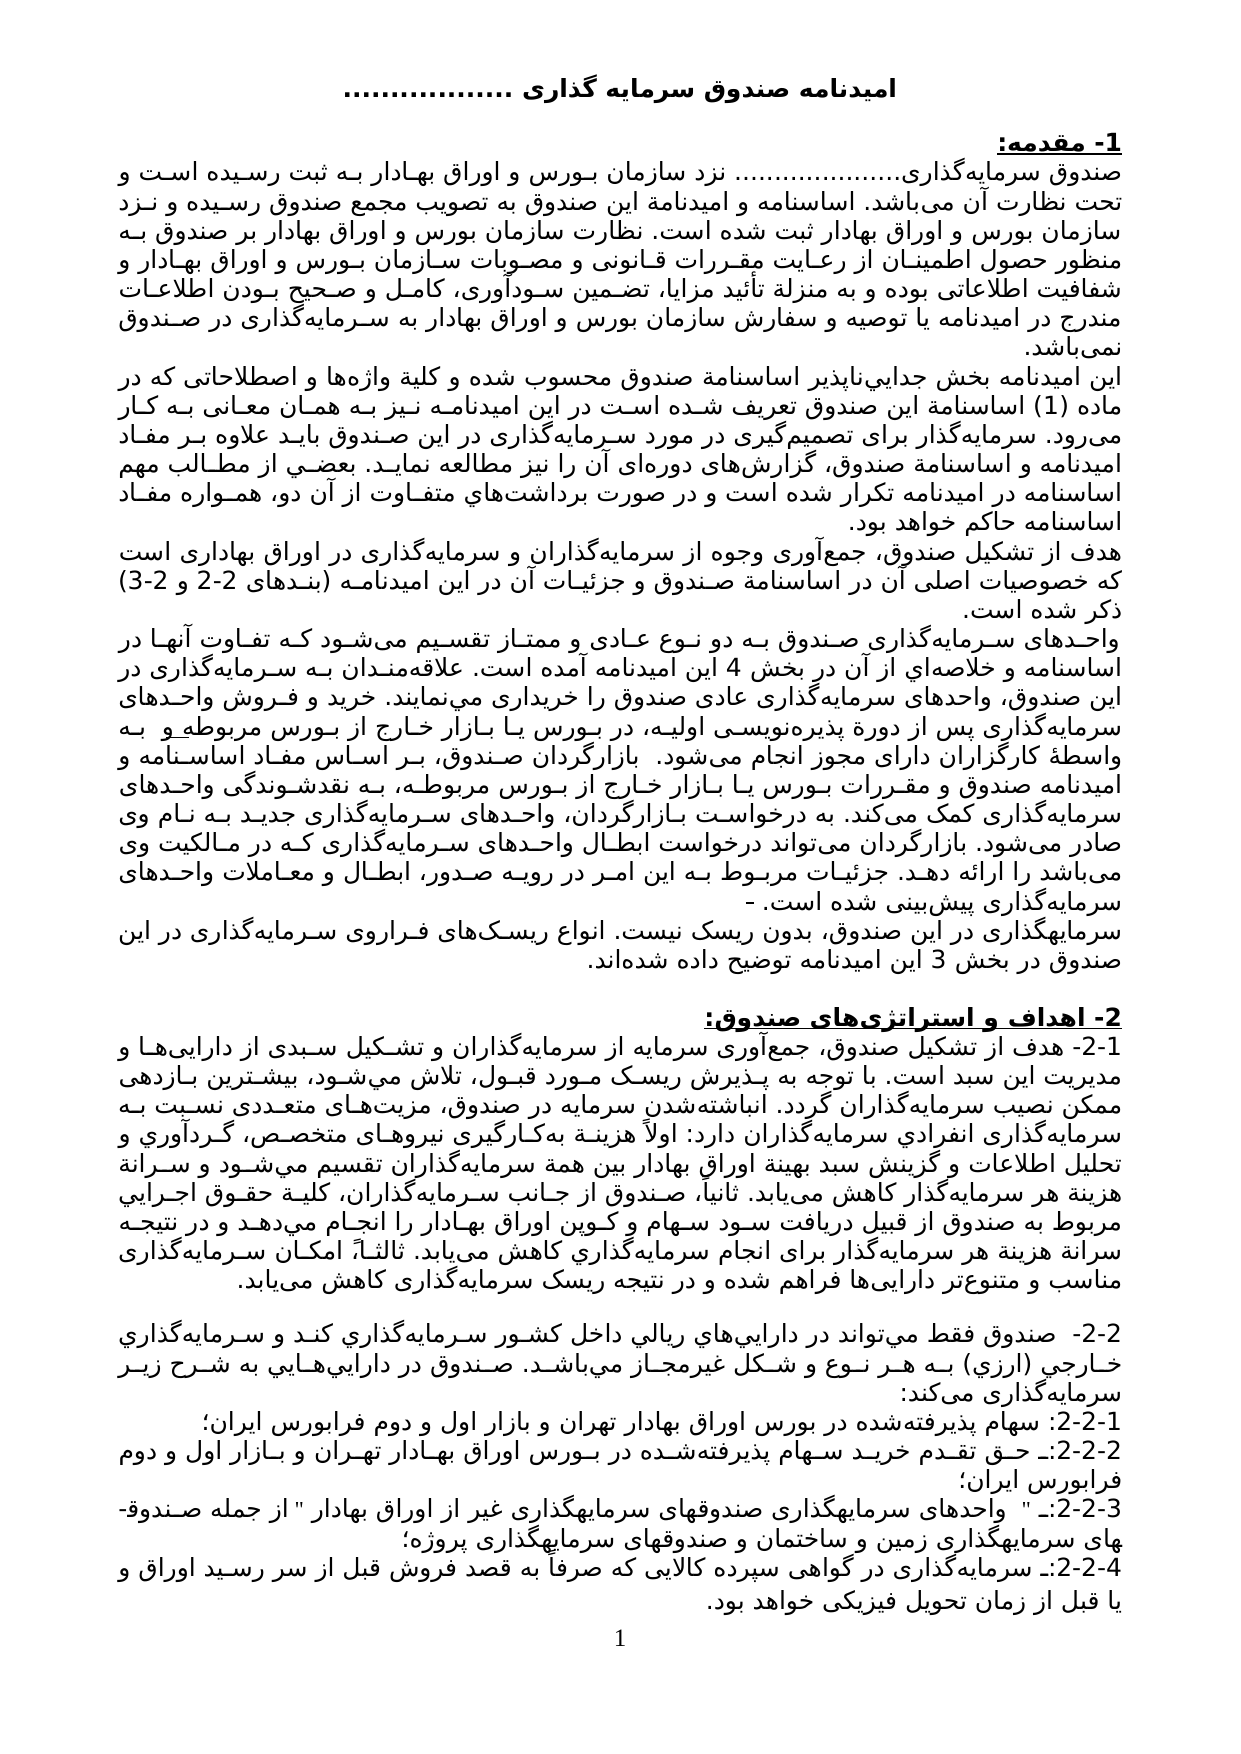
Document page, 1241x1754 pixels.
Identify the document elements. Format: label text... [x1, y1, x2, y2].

text هدف از تشکیل صندوق، جمع‌آوری وجوه از سرمایه‌گذاران و سرمایه‌گذاری در اوراق بهاداری است که خصوصیات اصلی آن در اساسنامة صندوق و جزئیات آن در این امیدنامه (بندهای 2-2 و 2-3) ذکر شده است. [118, 537, 1122, 624]
text صندوق سرمایه‌گذاری..................... نزد سازمان بورس و اوراق بهادار به ثبت رسیده است و تحت نظارت آن می‌باشد. اساسنامه و امیدنامة این صندوق به تصویب مجمع صندوق رسیده و نزد سازمان بورس و اوراق بهادار ثبت شده است. نظارت سازمان بورس و اوراق بهادار بر صندوق به منظور حصول اطمینان از رعایت مقررات قانونی و مصوبات سازمان بورس و اوراق بهادار و شفافیت اطلاعاتی بوده و به منزلة تأئید مزایا، تضمین سودآوری، کامل و صحیح بودن اطلاعات مندرج در امیدنامه یا توصیه و سفارش سازمان بورس و اوراق بهادار به سرمایه‌گذاری در صندوق نمی‌باشد. [118, 157, 1122, 362]
subtitle 2- اهداف و استراتژی‌های صندوق: [118, 1003, 1122, 1032]
text سرمایهگذاری در این صندوق، بدون ریسک نیست. انواع ریسک‌های فراروی سرمایه‌گذاری در این صندوق در بخش 3 این امیدنامه توضیح داده شده‌اند. [118, 916, 1122, 974]
subtitle 1- مقدمه: [118, 128, 1122, 157]
text 2-2-2: حق تقدم خرید سهام پذیرفته‌شده در بورس اوراق بهادار تهران و بازار اول و دوم فرابورس ایران؛ [118, 1436, 1122, 1494]
text 2-2-3: " واحدهای سرمایهگذاری صندوقهای سرمایهگذاری غیر از اوراق بهادار " از جمله صندوقهای سرمایهگذاری زمین و ساختمان و صندوقهای سرمایهگذاری پروژه؛ [118, 1494, 1122, 1553]
subtitle 2-2- صندوق فقط مي‌تواند در دارايي‌هاي ريالي داخل كشور سرمايه‌گذاري كند و سرمايه‌گذاري خارجي (ارزي) به هر نوع و شكل غيرمجاز مي‌باشد. صندوق در دارايي‌هايي به شرح زیر سرمایه‌گذاری می‌کند: [118, 1319, 1122, 1407]
text 2-2-4: سرمایه‌گذاری در گواهی سپرده کالایی که صرفاً به قصد فروش قبل از سر رسید اوراق و یا قبل از زمان تحویل فیزیکی خواهد بود. [118, 1553, 1122, 1616]
text واحدهای سرمایه‌گذاری صندوق به دو نوع عادی و ممتاز تقسیم می‌شود كه تفاوت آنها در اساسنامه و خلاصه‌اي از آن در بخش 4 اين اميدنامه آمده است. علاقه‌مندان به سرمایه‌گذاری در این صندوق، واحدهای سرمایه‌گذاری عادی صندوق را خریداری مي‌نمایند. خرید و فروش واحدهای سرمایه‌گذاری پس از دورة پذیره‌نویسی اولیه، در بورس یا بازار خارج از بورس مربوطه و به واسطۀ کارگزاران دارای مجوز انجام می‌شود. بازارگردان صندوق، بر اساس مفاد اساسنامه و امیدنامه صندوق و مقررات بورس یا بازار خارج از بورس مربوطه، به نقدشوندگی واحدهای سرمایه‌گذاری کمک می‌کند. به درخواست بازارگردان، واحدهای سرمایه‌گذاری جدید به نام وی صادر می‌شود. بازارگردان می‌تواند درخواست ابطال واحدهای سرمایه‌گذاری که در مالکیت وی می‌باشد را ارائه دهد. جزئیات مربوط به این امر در رویه صدور، ابطال و معاملات واحدهای سرمایه‌گذاری پیش‌بینی شده است. [118, 624, 1122, 916]
text 2-1- هدف از تشکیل صندوق، جمع‌آوری سرمایه از سرمایه‌گذاران و تشکیل سبدی از دارایی‌ها و مدیریت این سبد است. با توجه به پذیرش ریسک مورد قبول، تلاش مي‌شود، بیشترین بازدهی ممکن نصیب سرمایه‌گذاران گردد. انباشته‌شدن سرمایه در صندوق، مزیت‌های متعددی نسبت به سرمایه‌گذاری انفرادي سرمایه‌گذاران دارد: اولاً هزینة به‌کارگیری نیروهای متخصص، گردآوري و تحليل اطلاعات و گزينش سبد بهينة اوراق بهادار بین همة سرمایه‌گذاران تقسيم مي‌شود و سرانة هزینة هر سرمایه‌گذ‌ار کاهش می‌یابد. ثانياً، صندوق از جانب سرمایه‌گذاران، كلية حقوق اجرايي مربوط به صندوق از قبيل دريافت سود سهام و كوپن اوراق بهادار را انجام مي‌دهد و در نتيجه سرانة هزینة هر سرمایه‌گذ‌ار برای انجام سرمايه‌گذاري کاهش می‌یابد. ثالثا،ً امکان سرمایه‌گذاری مناسب و متنوع‌تر دارایی‌ها فراهم شده و در نتیجه ریسک سرمایه‌گذ‌اری کاهش می‌یابد. [118, 1032, 1122, 1294]
text این امیدنامه بخش جدايي‌ناپذير اساسنامة صندوق محسوب شده و کلیة واژه‌ها و اصطلاحاتی که در ماده (1) اساسنامة این صندوق تعریف شده است در این امیدنامه نیز به همان معانی به کار می‌رود. سرمایه‌گذار برای تصمیم‌گیری در مورد سرمایه‌گذاری در این صندوق باید علاوه بر مفاد اميدنامه و اساسنامة صندوق، گزارش‌های دوره‌ای آن را نیز مطالعه نماید. بعضي از مطالب مهم اساسنامه در اميدنامه تكرار شده ‌است و در صورت برداشت‌هاي متفاوت از آن دو، همواره مفاد اساسنامه حاكم خواهد بود. [118, 362, 1122, 537]
text 2-2-1: سهام پذیرفته‌شده در بورس اوراق بهادار تهران و بازار اول و دوم فرابورس ایران؛ [118, 1407, 1122, 1436]
